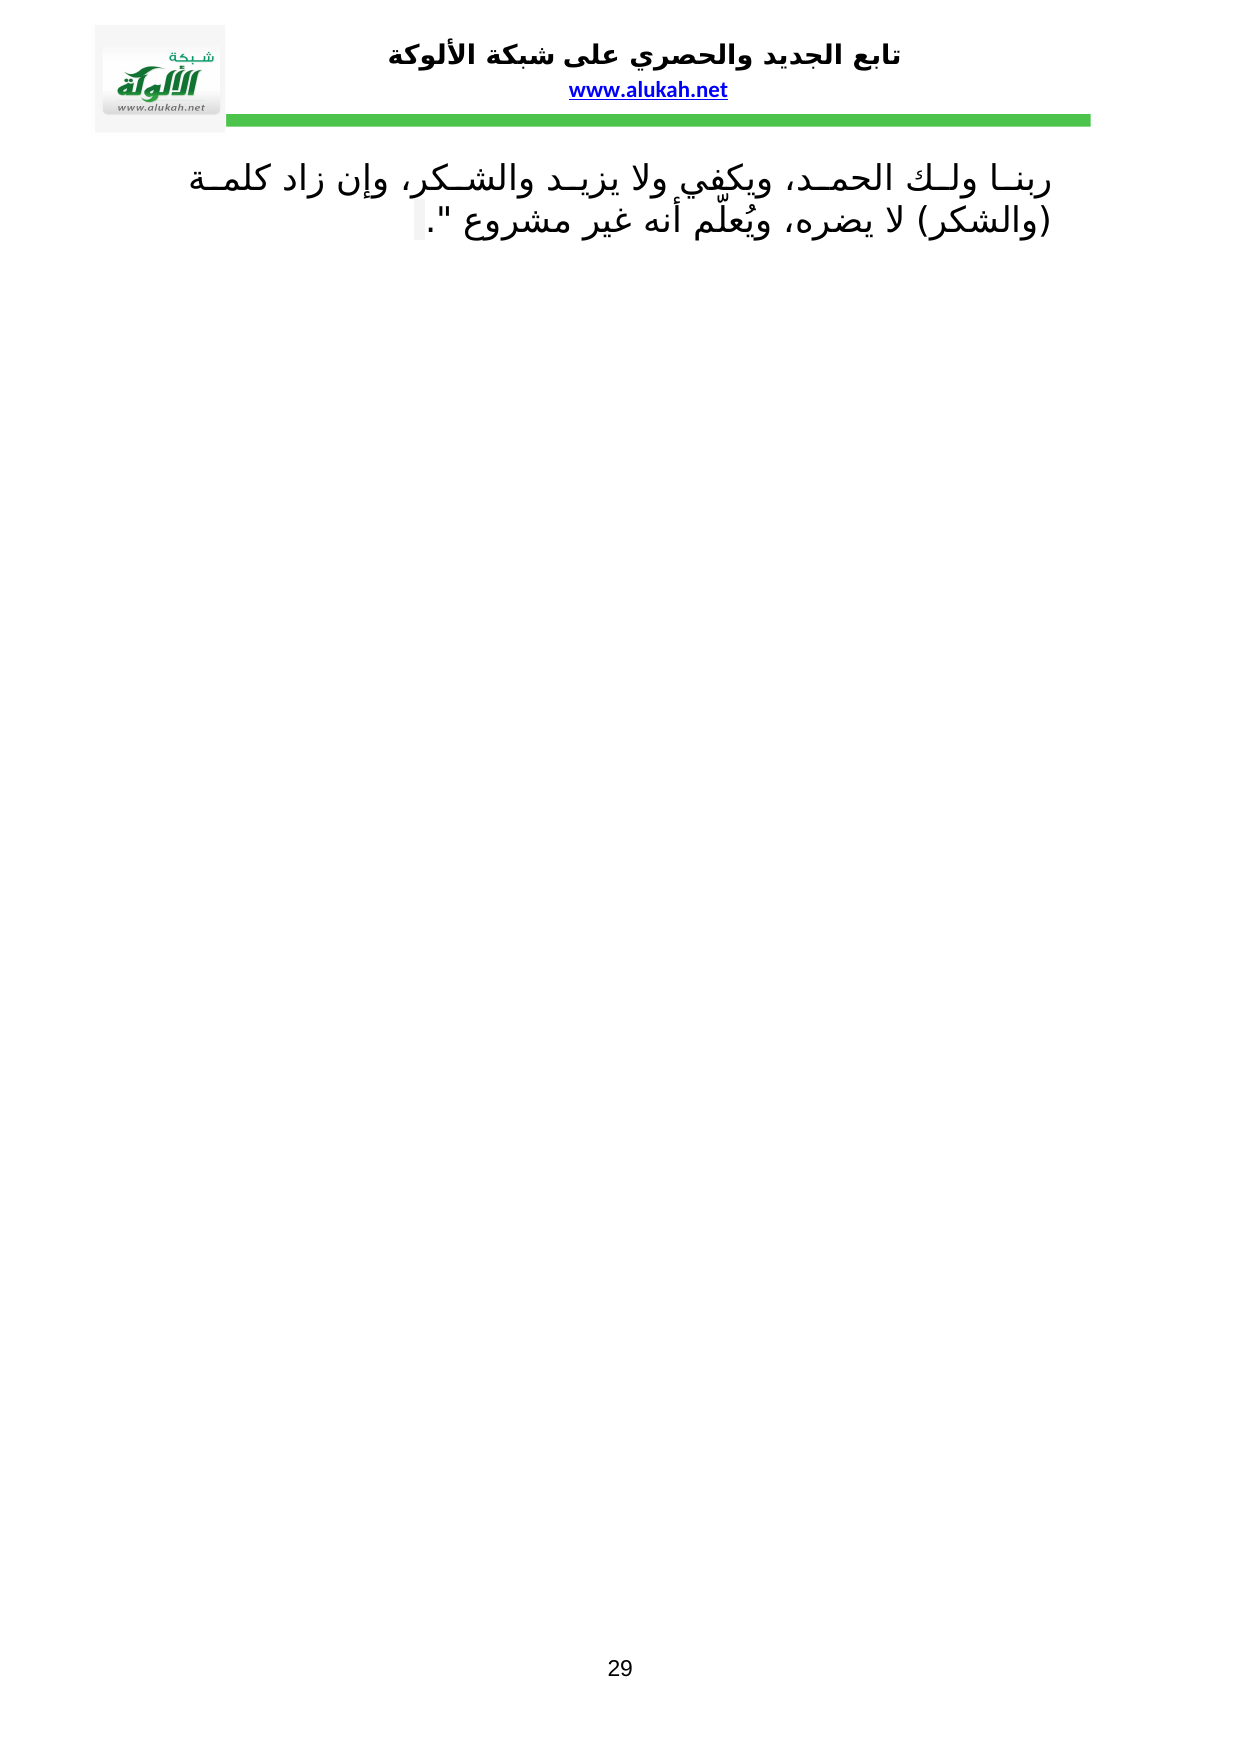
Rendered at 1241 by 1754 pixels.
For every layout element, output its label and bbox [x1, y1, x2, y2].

list [187, 158, 1053, 240]
